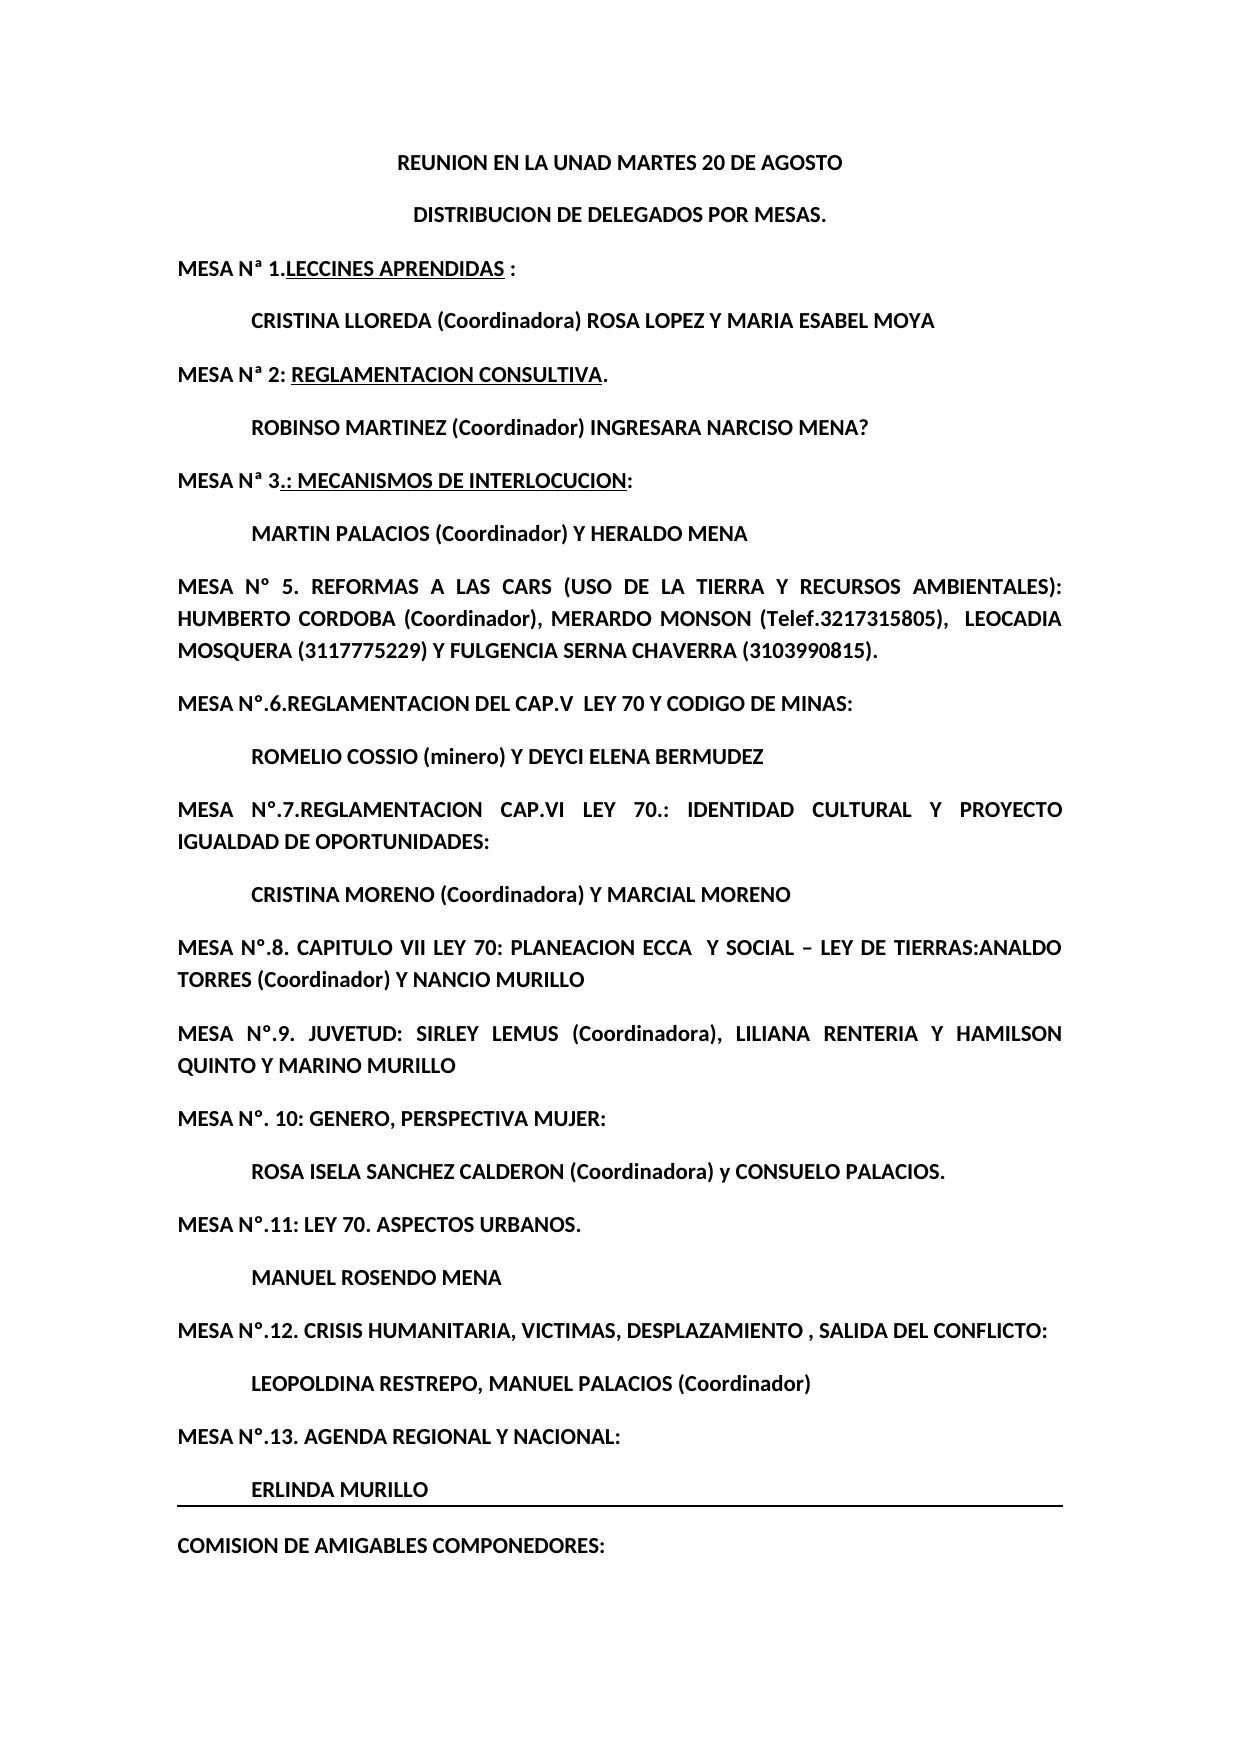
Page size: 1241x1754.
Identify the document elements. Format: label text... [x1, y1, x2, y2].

text MESA Nº.6.REGLAMENTACION DEL CAP.V LEY 70 Y CODIGO DE MINAS: [177, 689, 1063, 717]
text ROBINSO MARTINEZ (Coordinador) INGRESARA NARCISO MENA? [177, 413, 1063, 441]
text DISTRIBUCION DE DELEGADOS POR MESAS. [177, 201, 1063, 229]
text MANUEL ROSENDO MENA [177, 1263, 1063, 1291]
text MESA Nº.13. AGENDA REGIONAL Y NACIONAL: [177, 1422, 1063, 1450]
text ROSA ISELA SANCHEZ CALDERON (Coordinadora) y CONSUELO PALACIOS. [177, 1157, 1063, 1185]
text MARTIN PALACIOS (Coordinador) Y HERALDO MENA [177, 519, 1063, 547]
text MESA Nª 3.: MECANISMOS DE INTERLOCUCION: [177, 466, 1063, 494]
text REUNION EN LA UNAD MARTES 20 DE AGOSTO [177, 148, 1063, 176]
text LEOPOLDINA RESTREPO, MANUEL PALACIOS (Coordinador) [177, 1369, 1063, 1397]
text MESA Nº.9. JUVETUD: SIRLEY LEMUS (Coordinadora), LILIANA RENTERIA Y HAMILSON QUINTO Y MARINO MURILLO [177, 1019, 1063, 1079]
text ROMELIO COSSIO (minero) Y DEYCI ELENA BERMUDEZ [177, 742, 1063, 770]
text MESA Nº 5. REFORMAS A LAS CARS (USO DE LA TIERRA Y RECURSOS AMBIENTALES): HUMBERTO CORDOBA (Coordinador), MERARDO MONSON (Telef.3217315805), LEOCADIA MOSQUERA (3117775229) Y FULGENCIA SERNA CHAVERRA (3103990815). [177, 572, 1063, 664]
text MESA Nº.7.REGLAMENTACION CAP.VI LEY 70.: IDENTIDAD CULTURAL Y PROYECTO IGUALDAD DE OPORTUNIDADES: [177, 795, 1063, 855]
text MESA Nª 2: REGLAMENTACION CONSULTIVA. [177, 360, 1063, 388]
text MESA Nª 1.LECCINES APRENDIDAS : [177, 254, 1063, 282]
text CRISTINA MORENO (Coordinadora) Y MARCIAL MORENO [177, 880, 1063, 908]
text MESA Nº.12. CRISIS HUMANITARIA, VICTIMAS, DESPLAZAMIENTO , SALIDA DEL CONFLICTO: [177, 1316, 1063, 1344]
text COMISION DE AMIGABLES COMPONEDORES: [177, 1532, 1063, 1560]
text CRISTINA LLOREDA (Coordinadora) ROSA LOPEZ Y MARIA ESABEL MOYA [177, 307, 1063, 335]
text ERLINDA MURILLO [177, 1475, 1063, 1505]
text MESA Nº.11: LEY 70. ASPECTOS URBANOS. [177, 1210, 1063, 1238]
text MESA Nº.8. CAPITULO VII LEY 70: PLANEACION ECCA Y SOCIAL – LEY DE TIERRAS:ANALDO TORRES (Coordinador) Y NANCIO MURILLO [177, 933, 1063, 994]
text MESA Nº. 10: GENERO, PERSPECTIVA MUJER: [177, 1104, 1063, 1132]
